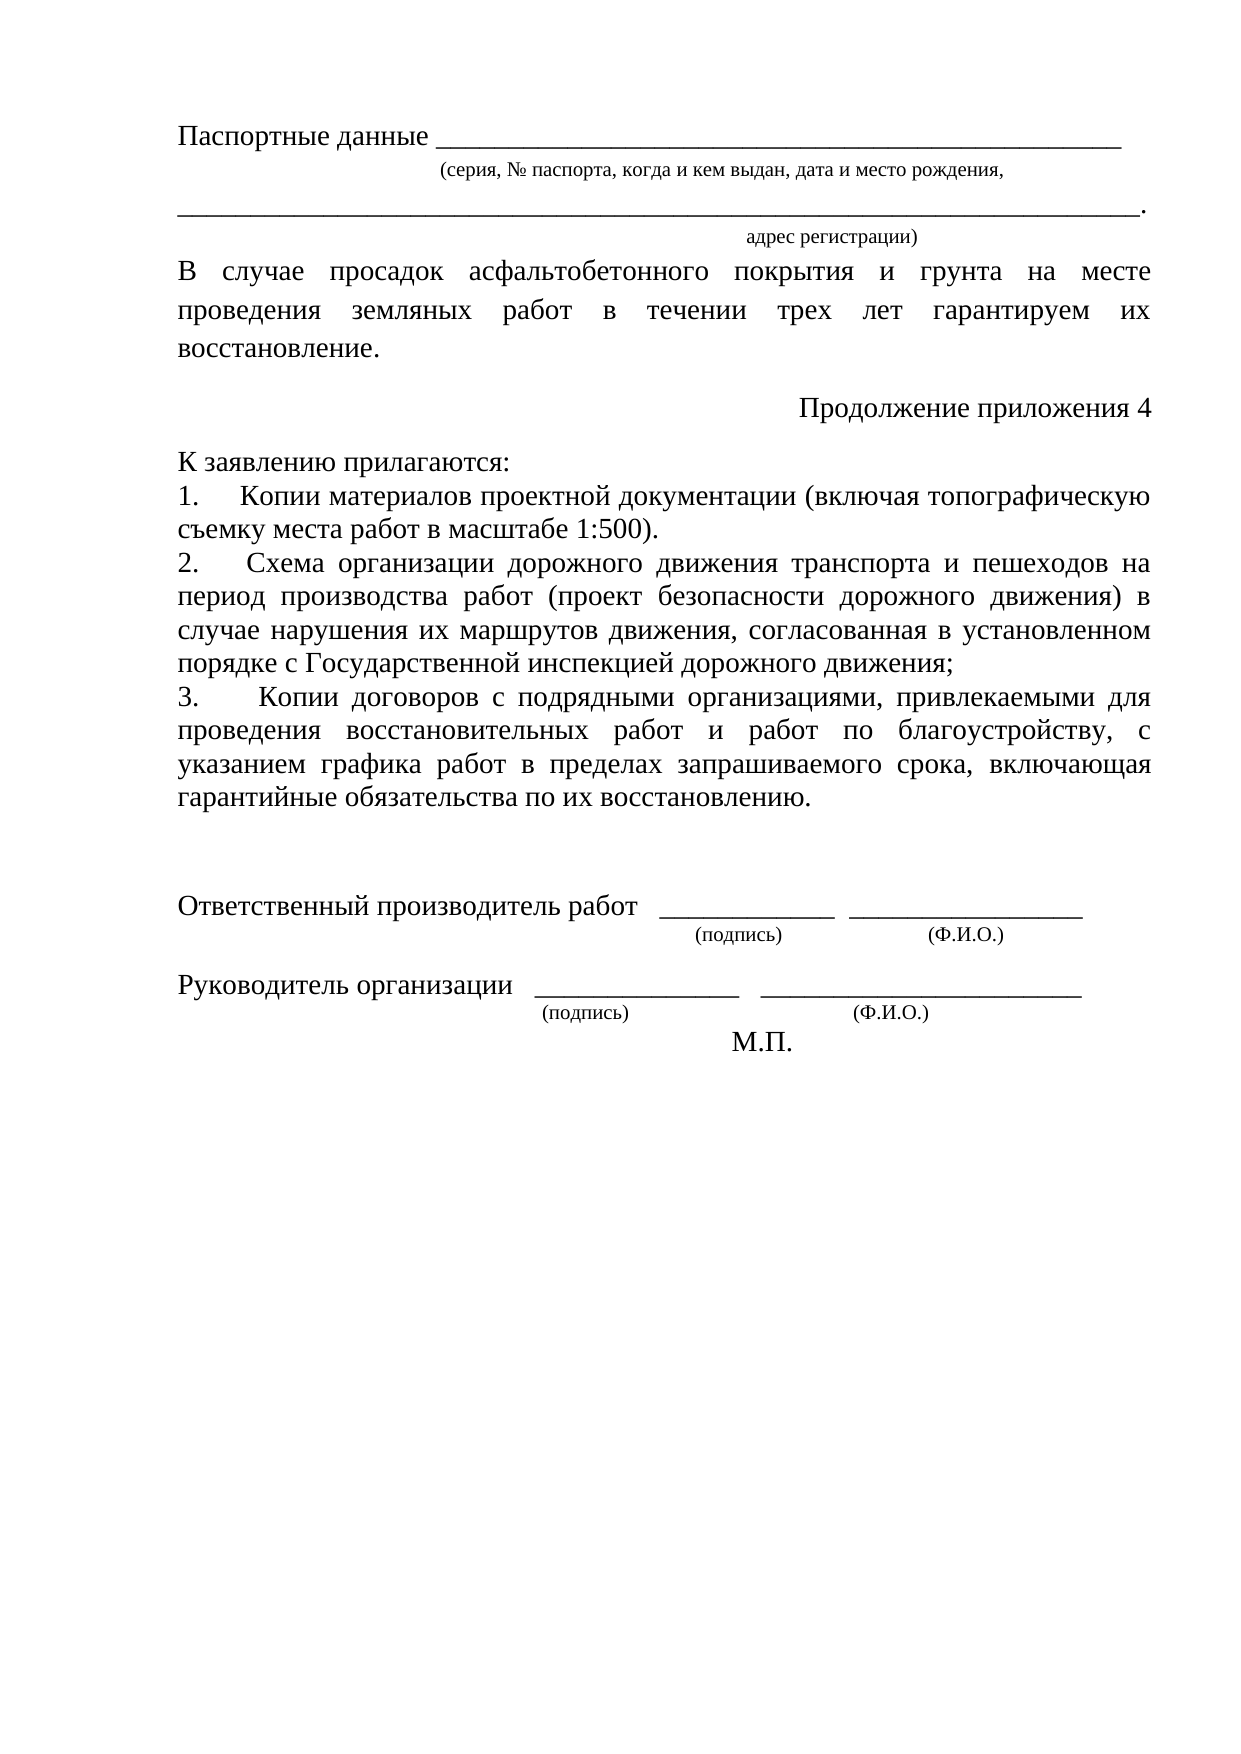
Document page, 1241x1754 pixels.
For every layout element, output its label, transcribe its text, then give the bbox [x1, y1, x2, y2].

text адрес регистрации) [177, 224, 1152, 248]
text Продолжение приложения 4 [177, 390, 1152, 423]
text Руководитель организации ______________ ______________________ [177, 967, 1152, 1000]
text (подпись) (Ф.И.О.) [177, 922, 1152, 946]
text 3. Копии договоров с подрядными организациями, привлекаемыми для проведения восстановительных работ и работ по благоустройству, с указанием графика работ в пределах запрашиваемого срока, включающая гарантийные обязательства по их восстановлению. [177, 746, 1152, 813]
text В случае просадок асфальтобетонного покрытия и грунта на месте проведения земляных работ в течении трех лет гарантируем их восстановление. [177, 253, 1152, 364]
text 3. Копии договоров с подрядными организациями, привлекаемыми для проведения восстановительных работ и работ по благоустройству, с указанием графика работ в пределах запрашиваемого срока, включающая гарантийные обязательства по их восстановлению. [177, 679, 1152, 713]
text М.П. [177, 1024, 1152, 1058]
text 2. Схема организации дорожного движения транспорта и пешеходов на период производства работ (проект безопасности дорожного движения) в случае нарушения их маршрутов движения, согласованная в установленном порядке с Государственной инспекцией дорожного движения; [177, 545, 1152, 679]
text Ответственный производитель работ ____________ ________________ [177, 888, 1152, 922]
text (серия, № паспорта, когда и кем выдан, дата и место рождения, [177, 157, 1152, 181]
text (подпись) (Ф.И.О.) [177, 1000, 1152, 1024]
text 1. Копии материалов проектной документации (включая топографическую съемку места работ в масштабе 1:500). [177, 478, 1152, 545]
text К заявлению прилагаются: [177, 444, 1152, 478]
text Паспортные данные _______________________________________________ [177, 118, 1152, 152]
text __________________________________________________________________. [177, 186, 1152, 219]
